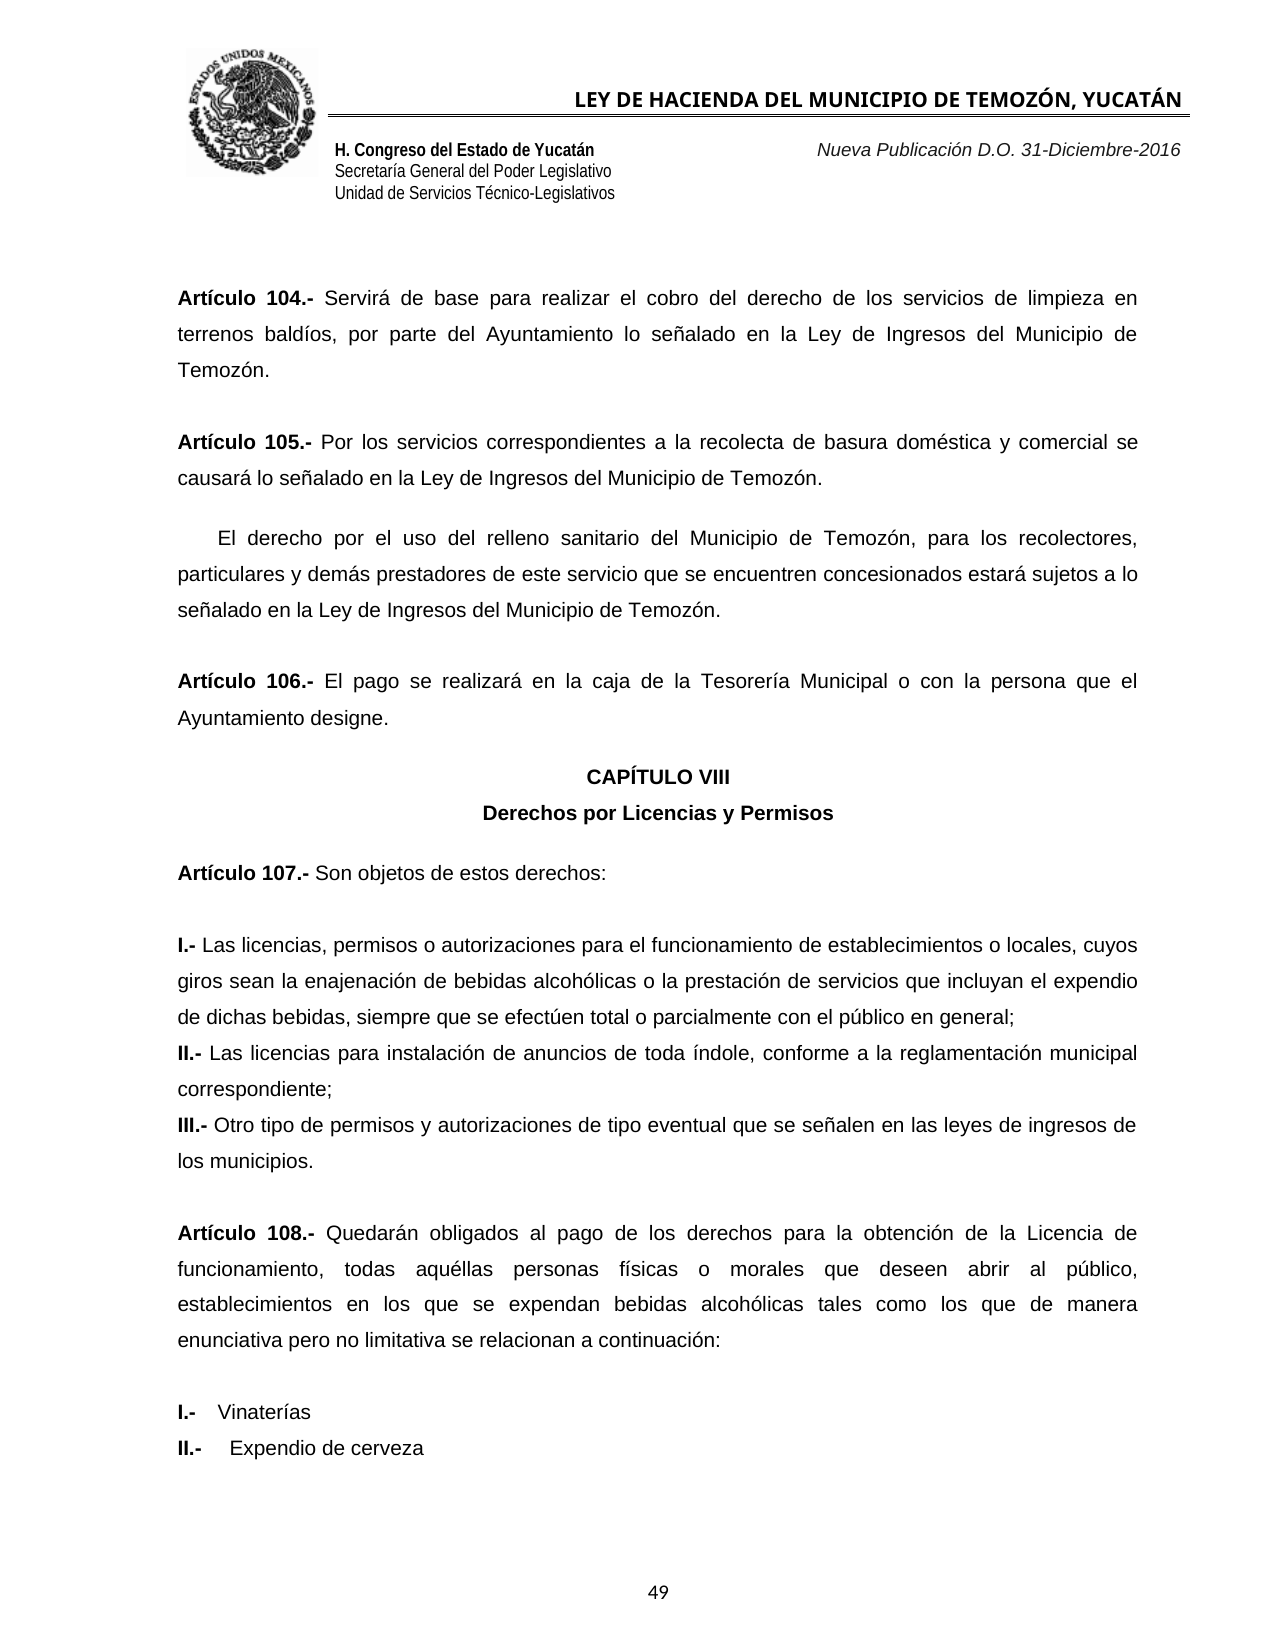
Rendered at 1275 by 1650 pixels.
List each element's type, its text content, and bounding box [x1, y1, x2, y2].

text Artículo 104.- Servirá de base para realizar el cobro del derecho de los servicios de limpieza en terrenos baldíos, por parte del Ayuntamiento lo señalado en la Ley de Ingresos del Municipio de Temozón. [177, 286, 1139, 382]
text El derecho por el uso del relleno sanitario del Municipio de Temozón, para los recolectores, particulares y demás prestadores de este servicio que se encuentren concesionados estará sujetos a lo señalado en la Ley de Ingresos del Municipio de Temozón. [177, 526, 1139, 621]
text Artículo 106.- El pago se realizará en la caja de la Tesorería Municipal o con la persona que el Ayuntamiento designe. [177, 669, 1139, 729]
text CAPÍTULO VIII [177, 765, 1139, 789]
text Artículo 105.- Por los servicios correspondientes a la recolecta de basura doméstica y comercial se causará lo señalado en la Ley de Ingresos del Municipio de Temozón. [177, 430, 1139, 490]
text III.- Otro tipo de permisos y autorizaciones de tipo eventual que se señalen en las leyes de ingresos de los municipios. [177, 1113, 1139, 1172]
text II.- Las licencias para instalación de anuncios de toda índole, conforme a la reglamentación municipal correspondiente; [177, 1041, 1139, 1101]
text Artículo 107.- Son objetos de estos derechos: [177, 861, 1139, 885]
text Artículo 108.- Quedarán obligados al pago de los derechos para la obtención de la Licencia de funcionamiento, todas aquéllas personas físicas o morales que deseen abrir al público, establecimientos en los que se expendan bebidas alcohólicas tales como los que de manera enunciativa pero no limitativa se relacionan a continuación: [177, 1220, 1139, 1352]
text II.- Expendio de cerveza [177, 1436, 1139, 1460]
text Derechos por Licencias y Permisos [177, 801, 1139, 825]
text I.- Las licencias, permisos o autorizaciones para el funcionamiento de establecimientos o locales, cuyos giros sean la enajenación de bebidas alcohólicas o la prestación de servicios que incluyan el expendio de dichas bebidas, siempre que se efectúen total o parcialmente con el público en general; [177, 933, 1139, 1029]
text I.- Vinaterías [177, 1400, 1139, 1424]
